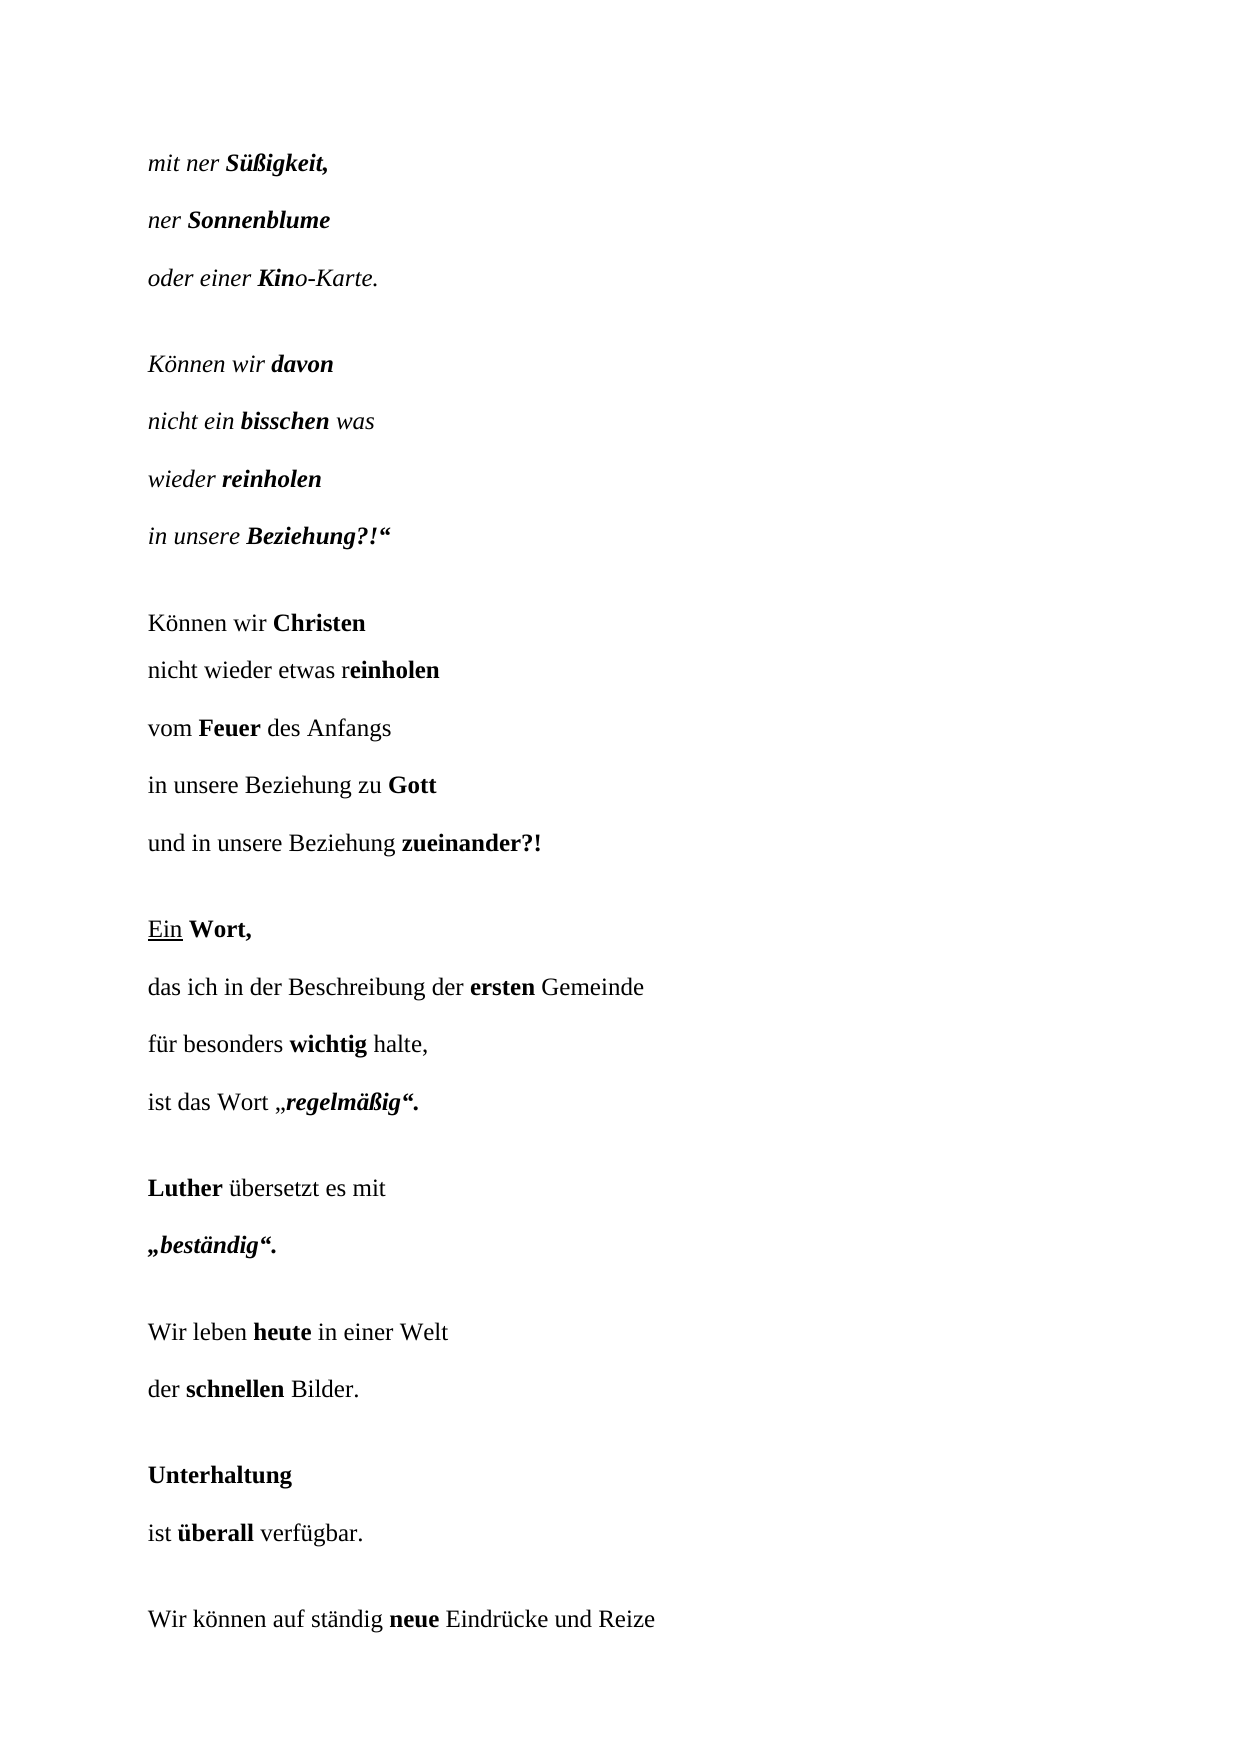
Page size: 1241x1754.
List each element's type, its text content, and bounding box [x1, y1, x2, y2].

text Wir können auf ständig neue Eindrücke und Reize [148, 1604, 1093, 1633]
text für besonders wichtig halte, [148, 1029, 1093, 1058]
text Können wir davon [148, 349, 1093, 378]
text der schnellen Bilder. [148, 1374, 1093, 1403]
text in unsere Beziehung zu Gott [148, 771, 1093, 799]
text in unsere Beziehung?!“ [148, 521, 1093, 550]
text Wir leben heute in einer Welt [148, 1317, 1093, 1346]
text vom Feuer des Anfangs [148, 713, 1093, 742]
text mit ner Süßigkeit, [148, 148, 1093, 176]
text wieder reinholen [148, 464, 1093, 493]
text ner Sonnenblume [148, 205, 1093, 234]
text Können wir Christen [148, 608, 1093, 636]
text nicht ein bisschen was [148, 406, 1093, 435]
text ist das Wort „regelmäßig“. [148, 1087, 1093, 1116]
text Ein Wort, [148, 914, 1093, 943]
text ist überall verfügbar. [148, 1518, 1093, 1547]
text Unterhaltung [148, 1461, 1093, 1489]
text „beständig“. [148, 1231, 1093, 1259]
text das ich in der Beschreibung der ersten Gemeinde [148, 972, 1093, 1001]
text und in unsere Beziehung zueinander?! [148, 828, 1093, 857]
text nicht wieder etwas reinholen [148, 656, 1093, 684]
text Luther übersetzt es mit [148, 1173, 1093, 1202]
text oder einer Kino-Karte. [148, 263, 1093, 291]
